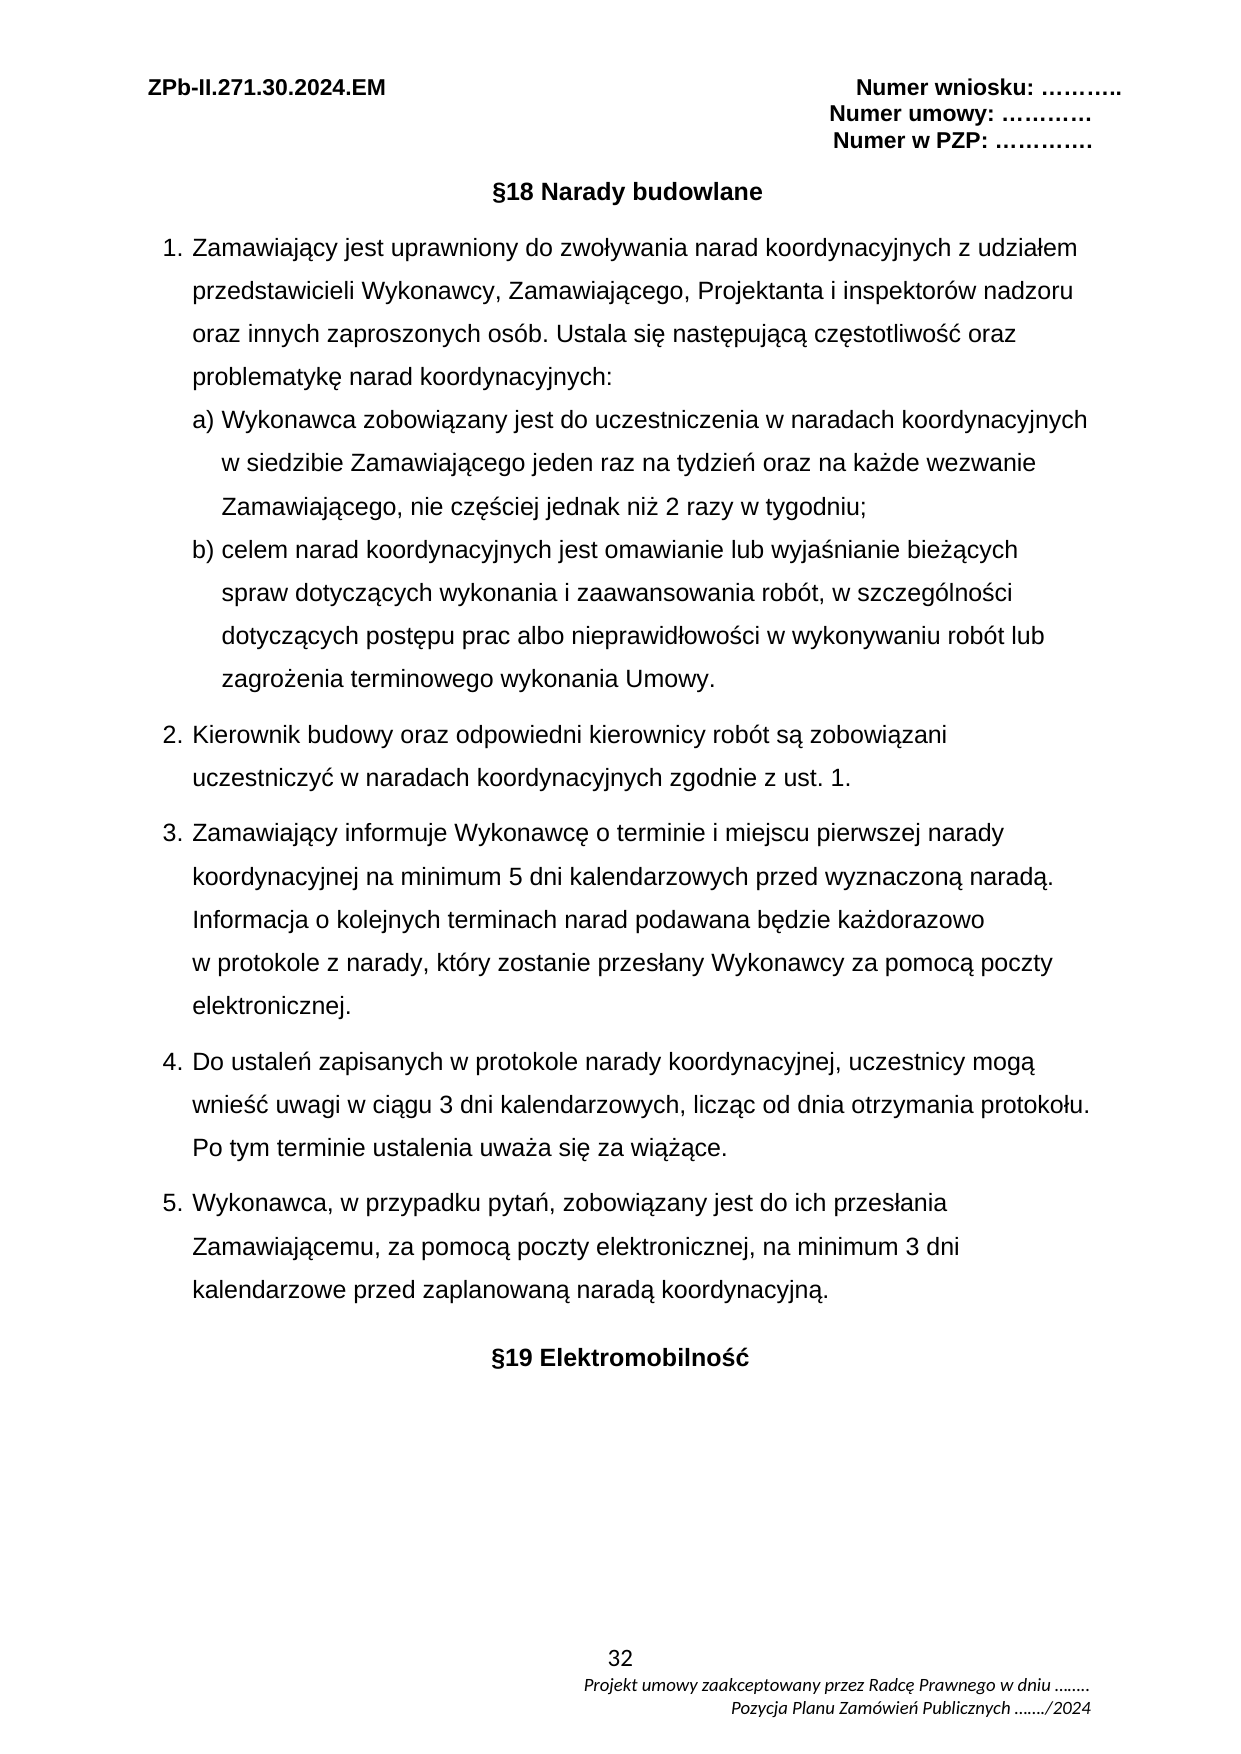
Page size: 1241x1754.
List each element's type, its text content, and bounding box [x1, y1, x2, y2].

list celem narad koordynacyjnych jest omawianie lub wyjaśnianie bieżących spraw dotyczących wykonania i zaawansowania robót, w szczególności dotyczących postępu prac albo nieprawidłowości w wykonywaniu robót lub zagrożenia terminowego wykonania Umowy. [192, 535, 1093, 693]
list Zamawiający jest uprawniony do zwoływania narad koordynacyjnych z udziałem przedstawicieli Wykonawcy, Zamawiającego, Projektanta i inspektorów nadzoru oraz innych zaproszonych osób. Ustala się następującą częstotliwość oraz problematykę narad koordynacyjnych: [162, 233, 1093, 391]
text §19 Elektromobilność [148, 1343, 1093, 1372]
list Wykonawca zobowiązany jest do uczestniczenia w naradach koordynacyjnych w siedzibie Zamawiającego jeden raz na tydzień oraz na każde wezwanie Zamawiającego, nie częściej jednak niż 2 razy w tygodniu; [192, 405, 1093, 520]
list Kierownik budowy oraz odpowiedni kierownicy robót są zobowiązani uczestniczyć w naradach koordynacyjnych zgodnie z ust. 1. [162, 720, 1093, 792]
list Wykonawca, w przypadku pytań, zobowiązany jest do ich przesłania Zamawiającemu, za pomocą poczty elektronicznej, na minimum 3 dni kalendarzowe przed zaplanowaną naradą koordynacyjną. [162, 1188, 1093, 1303]
list Zamawiający informuje Wykonawcę o terminie i miejscu pierwszej narady koordynacyjnej na minimum 5 dni kalendarzowych przed wyznaczoną naradą. Informacja o kolejnych terminach narad podawana będzie każdorazowo w protokole z narady, który zostanie przesłany Wykonawcy za pomocą poczty elektronicznej. [162, 818, 1093, 1020]
list Do ustaleń zapisanych w protokole narady koordynacyjnej, uczestnicy mogą wnieść uwagi w ciągu 3 dni kalendarzowych, licząc od dnia otrzymania protokołu. Po tym terminie ustalenia uważa się za wiążące. [162, 1047, 1093, 1162]
text §18 Narady budowlane [162, 177, 1093, 206]
